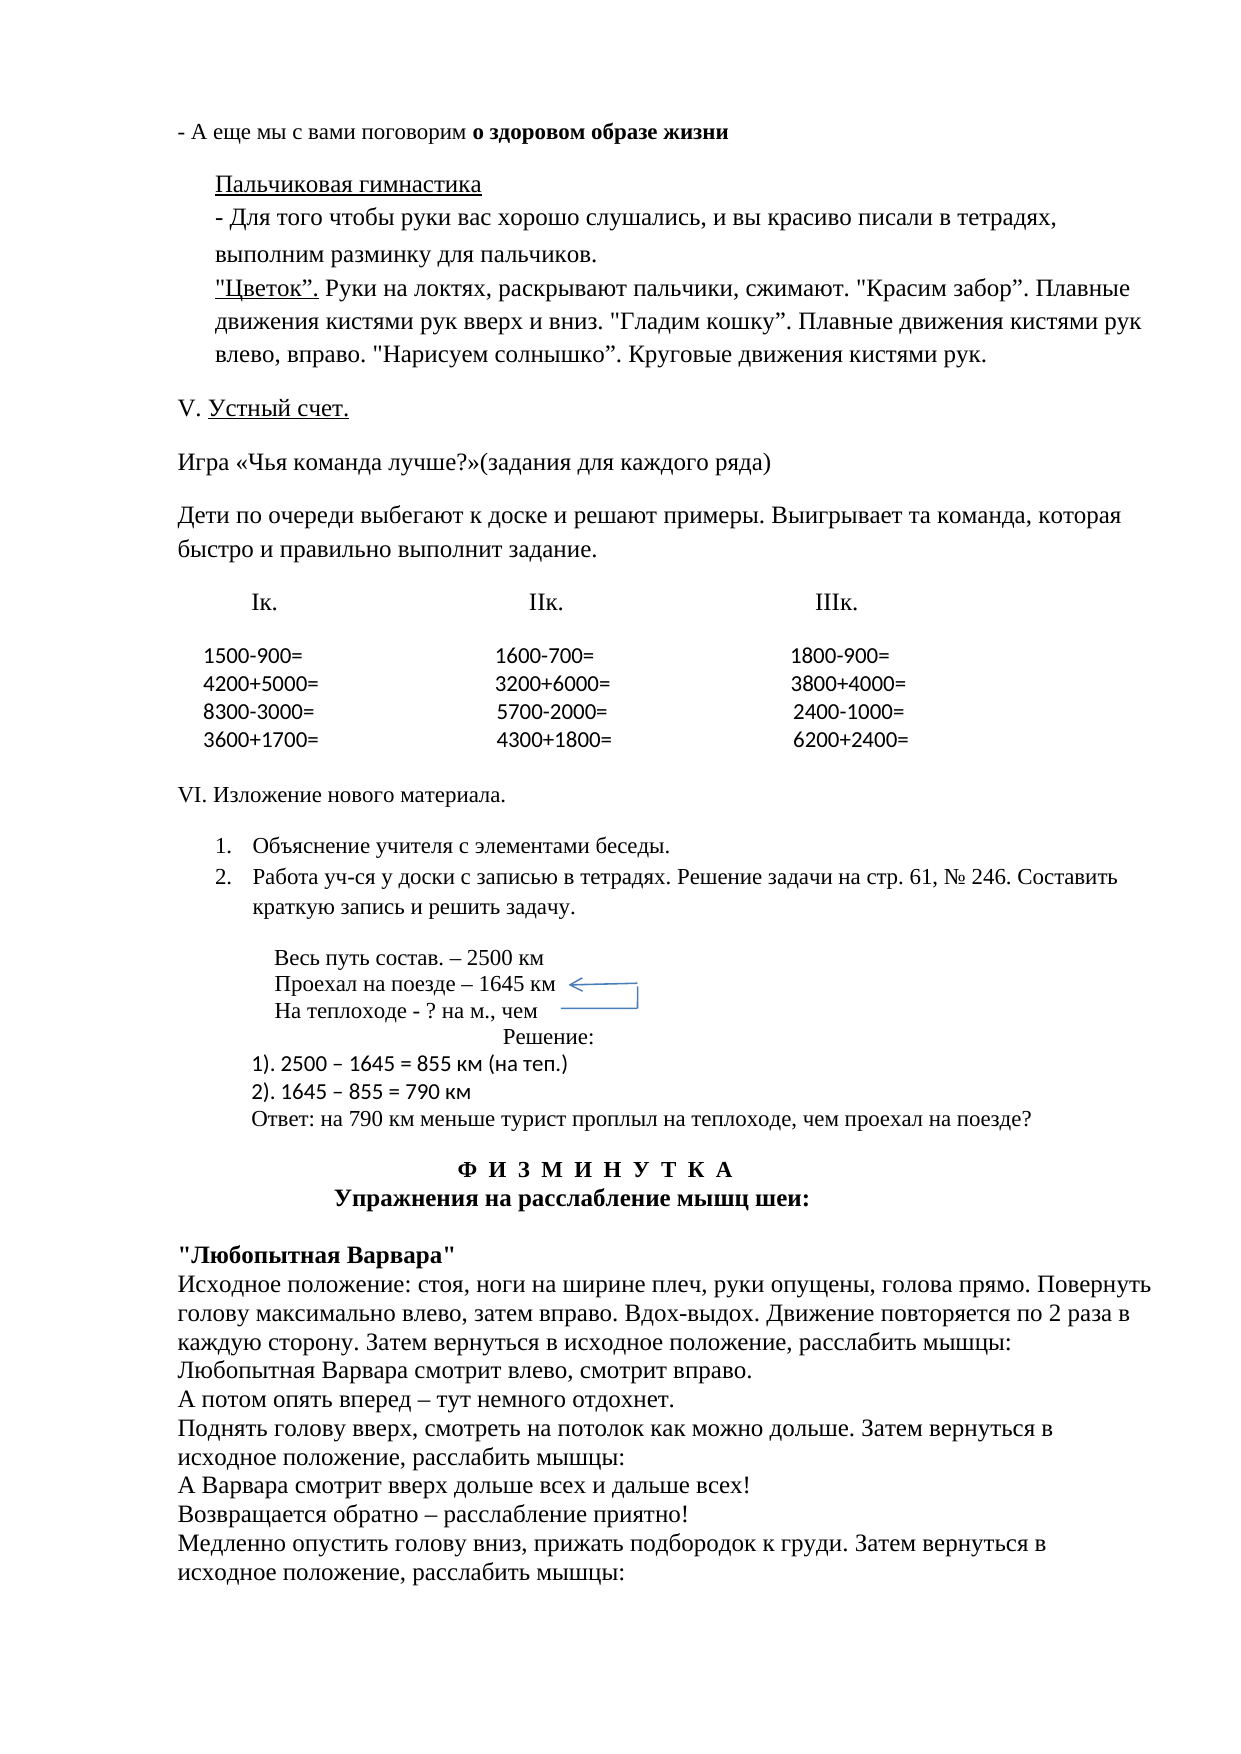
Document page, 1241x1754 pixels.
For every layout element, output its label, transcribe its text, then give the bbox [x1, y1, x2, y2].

list Работа уч-ся у доски с записью в тетрадях. Решение задачи на стр. 61, № 246. Составить краткую запись и решить задачу. [215, 863, 1152, 919]
text - А еще мы с вами поговорим о здоровом образе жизни [177, 118, 1152, 144]
text Весь путь состав. – 2500 км [177, 944, 1152, 970]
text Решение: [177, 1023, 1152, 1049]
text Проехал на поезде – 1645 км [177, 970, 1152, 997]
text 4200+5000= 3200+6000= 3800+4000= [177, 669, 1152, 697]
text Упражнения на расслабление мышц шеи: [177, 1183, 1152, 1212]
text 1500-900= 1600-700= 1800-900= [177, 641, 1152, 669]
text 8300-3000= 5700-2000= 2400-1000= [177, 697, 1152, 725]
text Iк. IIк. IIIк. [177, 587, 1152, 616]
text На теплоходе - ? на м., чем [177, 997, 1152, 1023]
text Дети по очереди выбегают к доске и решают примеры. Выигрывает та команда, которая быстро и правильно выполнит задание. [177, 501, 1152, 562]
text А Варвара смотрит вверх дольше всех и дальше всех! Возвращается обратно – расслабление приятно! [177, 1470, 1152, 1528]
text Пальчиковая гимнастика - Для того чтобы руки вас хорошо слушались, и вы красиво писали в тетрадях, выполним разминку для пальчиков. "Цветок”. Руки на локтях, раскрывают пальчики, сжимают. "Красим забор”. Плавные движения кистями рук вверх и вниз. "Гладим кошку”. Плавные движения кистями рук влево, вправо. "Нарисуем солнышко”. Круговые движения кистями рук. [215, 169, 1152, 368]
text 2). 1645 – 855 = 790 км [177, 1077, 1152, 1105]
text "Любопытная Варвара" [177, 1240, 1152, 1269]
text Любопытная Варвара смотрит влево, смотрит вправо. А потом опять вперед – тут немного отдохнет. [177, 1355, 1152, 1413]
text 3600+1700= 4300+1800= 6200+2400= [177, 725, 1152, 753]
text Ф И З М И Н У Т К А [177, 1156, 1152, 1183]
text V. Устный счет. [177, 393, 1152, 422]
text Ответ: на 790 км меньше турист проплыл на теплоходе, чем проехал на поезде? [177, 1105, 1152, 1132]
text Исходное положение: стоя, ноги на ширине плеч, руки опущены, голова прямо. Повернуть голову максимально влево, затем вправо. Вдох-выдох. Движение повторяется по 2 раза в каждую сторону. Затем вернуться в исходное положение, расслабить мышцы: [177, 1269, 1152, 1355]
text 1). 2500 – 1645 = 855 км (на теп.) [177, 1049, 1152, 1077]
text Игра «Чья команда лучше?»(задания для каждого ряда) [177, 447, 1152, 476]
list Объяснение учителя с элементами беседы. [215, 832, 1152, 859]
text Медленно опустить голову вниз, прижать подбородок к груди. Затем вернуться в исходное положение, расслабить мышцы: [177, 1528, 1152, 1585]
text VI. Изложение нового материала. [177, 781, 1152, 808]
text Поднять голову вверх, смотреть на потолок как можно дольше. Затем вернуться в исходное положение, расслабить мышцы: [177, 1413, 1152, 1470]
